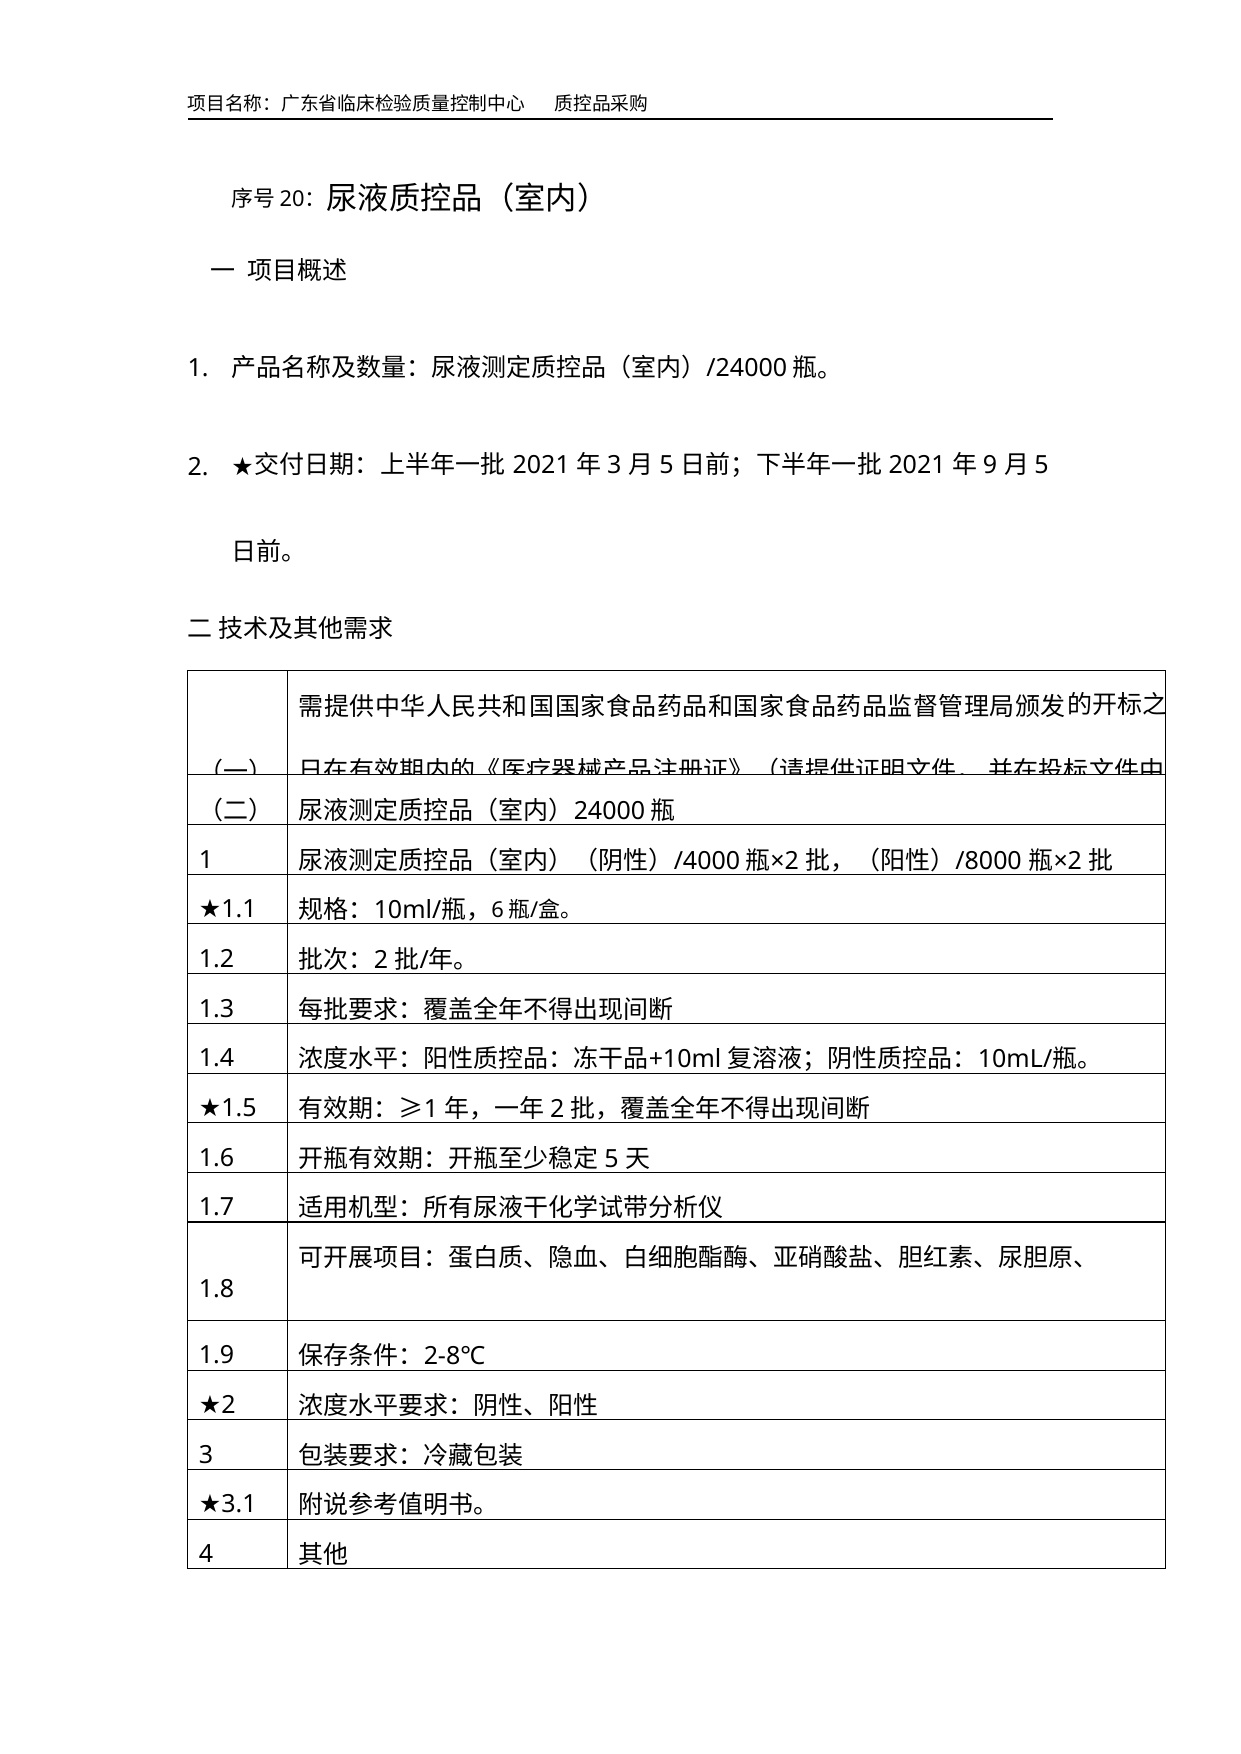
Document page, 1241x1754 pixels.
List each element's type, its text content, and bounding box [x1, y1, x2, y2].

table_cell 1.3 [188, 974, 287, 1023]
table_cell 规格：10ml/瓶，6瓶/盒。 [288, 875, 1165, 923]
text 一 项目概述 [210, 236, 1055, 301]
table_header （一） [188, 671, 287, 774]
table_cell 尿液测定质控品（室内）24000瓶 [288, 775, 1165, 824]
text 序号20：尿液质控品（室内） [231, 162, 1055, 227]
table_cell 浓度水平要求：阴性、阳性 [288, 1371, 1165, 1419]
table_cell 4 [188, 1520, 287, 1568]
text 二 技术及其他需求 [187, 594, 1049, 659]
table_cell 包装要求：冷藏包装 [288, 1420, 1165, 1469]
table_cell 其他 [288, 1520, 1165, 1568]
table_cell 1.9 [188, 1321, 287, 1369]
table_cell 适用机型：所有尿液干化学试带分析仪 [288, 1173, 1165, 1221]
table_cell 1.7 [188, 1173, 287, 1221]
list ★交付日期：上半年一批 2021 年3 月 5 日前；下半年一批 2021 年9 月5 日前。 [187, 431, 1049, 582]
table_header 需提供中华人民共和国国家食品药品和国家食品药品监督管理局颁发的开标之日在有效期内的《医疗器械产品注册证》（请提供证明文件， 并在投标文件中注明页码）。 [288, 671, 1165, 774]
table_cell ★3.1 [188, 1470, 287, 1518]
list 产品名称及数量：尿液测定质控品（室内）/24000瓶。 [187, 334, 1055, 399]
table_cell 附说参考值明书。 [288, 1470, 1165, 1518]
table_cell 有效期：≥1 年，一年 2 批，覆盖全年不得出现间断 [288, 1074, 1165, 1122]
table_cell 1.8 [188, 1223, 287, 1320]
table_cell ★2 [188, 1371, 287, 1419]
table_cell ★1.5 [188, 1074, 287, 1122]
table_cell （二） [188, 775, 287, 824]
table_cell ★1.1 [188, 875, 287, 923]
table_cell 可开展项目：蛋白质、隐血、白细胞酯酶、亚硝酸盐、胆红素、尿胆原、 葡萄糖、酮体、pH、比重 [288, 1223, 1165, 1320]
table_cell 3 [188, 1420, 287, 1469]
table_cell 批次：2 批/年。 [288, 924, 1165, 973]
table_cell 浓度水平：阳性质控品：冻干品+10ml 复溶液；阴性质控品：10mL/瓶。 [288, 1024, 1165, 1072]
table_cell 保存条件：2-8℃ [288, 1321, 1165, 1369]
table_cell 开瓶有效期：开瓶至少稳定 5 天 [288, 1123, 1165, 1172]
table_cell 1 [188, 825, 287, 873]
table_cell 尿液测定质控品（室内）（阴性）/4000瓶×2 批，（阳性）/8000 瓶×2 批 [288, 825, 1165, 873]
table_cell 1.4 [188, 1024, 287, 1072]
table_cell 1.6 [188, 1123, 287, 1172]
table_cell 每批要求：覆盖全年不得出现间断 [288, 974, 1165, 1023]
table_cell 1.2 [188, 924, 287, 973]
